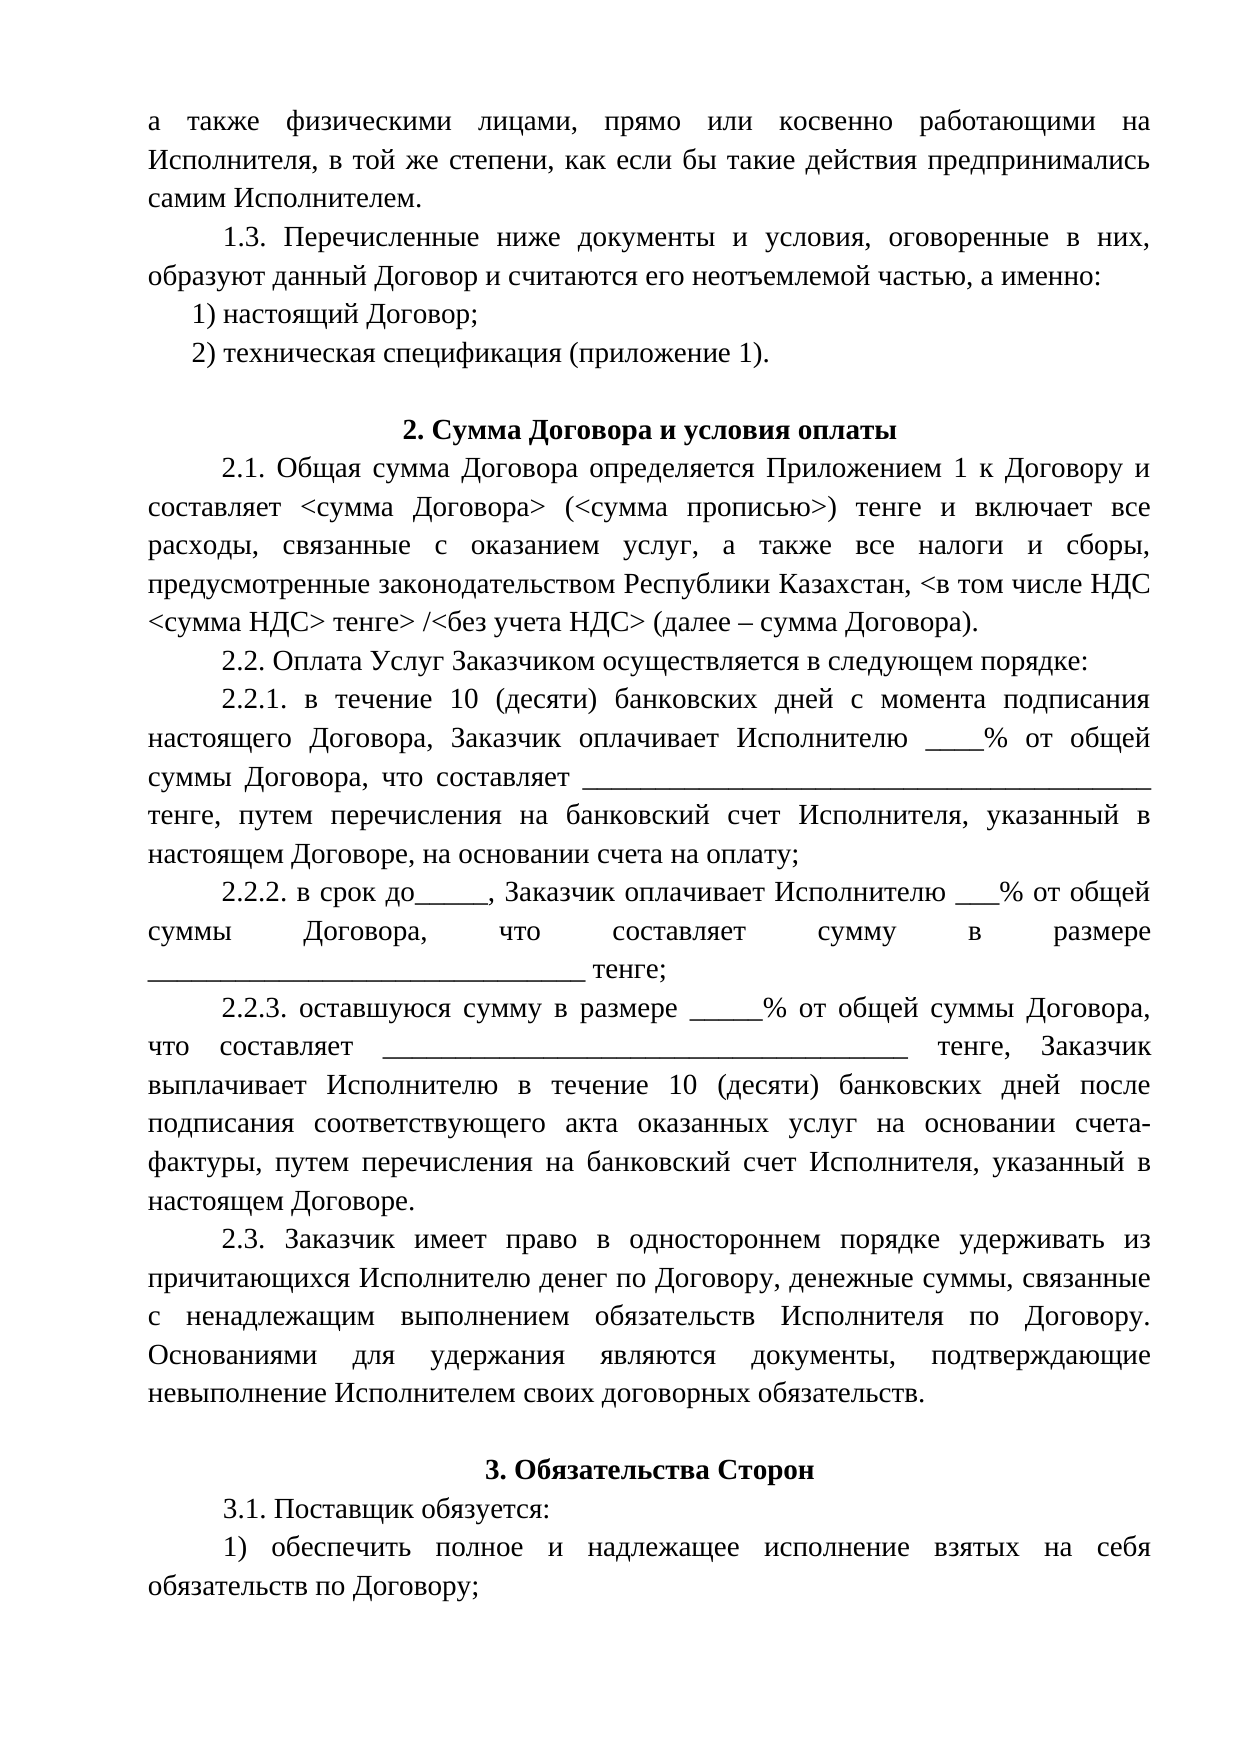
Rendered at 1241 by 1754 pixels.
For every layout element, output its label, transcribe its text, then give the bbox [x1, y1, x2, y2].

text 3.1. Поставщик обязуется: [148, 1491, 1152, 1524]
text 2) техническая спецификация (приложение 1). [148, 335, 1152, 368]
text 2. Сумма Договора и условия оплаты [148, 412, 1152, 445]
text 1) обеспечить полное и надлежащее исполнение взятых на себя обязательств по Договору; [148, 1529, 1152, 1602]
text 2.2. Оплата Услуг Заказчиком осуществляется в следующем порядке: [148, 643, 1152, 677]
text 1.3. Перечисленные ниже документы и условия, оговоренные в них, образуют данный Договор и считаются его неотъемлемой частью, а именно: [148, 219, 1152, 291]
text 2.2.2. в срок до_____, Заказчик оплачивает Исполнителю ___% от общей суммы Договора, что составляет сумму в размере ______________________________ тенге; [148, 874, 1152, 985]
text 2.3. Заказчик имеет право в одностороннем порядке удерживать из причитающихся Исполнителю денег по Договору, денежные суммы, связанные с ненадлежащим выполнением обязательств Исполнителя по Договору. Основаниями для удержания являются документы, подтверждающие невыполнение Исполнителем своих договорных обязательств. [148, 1221, 1152, 1409]
text 2.2.3. оставшуюся сумму в размере _____% от общей суммы Договора, что составляет ____________________________________ тенге, Заказчик выплачивает Исполнителю в течение 10 (десяти) банковских дней после подписания соответствующего акта оказанных услуг на основании счета-фактуры, путем перечисления на банковский счет Исполнителя, указанный в настоящем Договоре. [148, 990, 1152, 1216]
text 2.1. Общая сумма Договора определяется Приложением 1 к Договору и составляет <сумма Договора> (<сумма прописью>) тенге и включает все расходы, связанные с оказанием услуг, а также все налоги и сборы, предусмотренные законодательством Республики Казахстан, <в том числе НДС <сумма НДС> тенге> /<без учета НДС> (далее – сумма Договора). [148, 450, 1152, 638]
text 2.2.1. в течение 10 (десяти) банковских дней с момента подписания настоящего Договора, Заказчик оплачивает Исполнителю ____% от общей суммы Договора, что составляет _______________________________________ тенге, путем перечисления на банковский счет Исполнителя, указанный в настоящем Договоре, на основании счета на оплату; [148, 682, 1152, 869]
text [148, 103, 1152, 214]
text 3. Обязательства Сторон [148, 1452, 1152, 1486]
text 1) настоящий Договор; [148, 296, 1152, 330]
